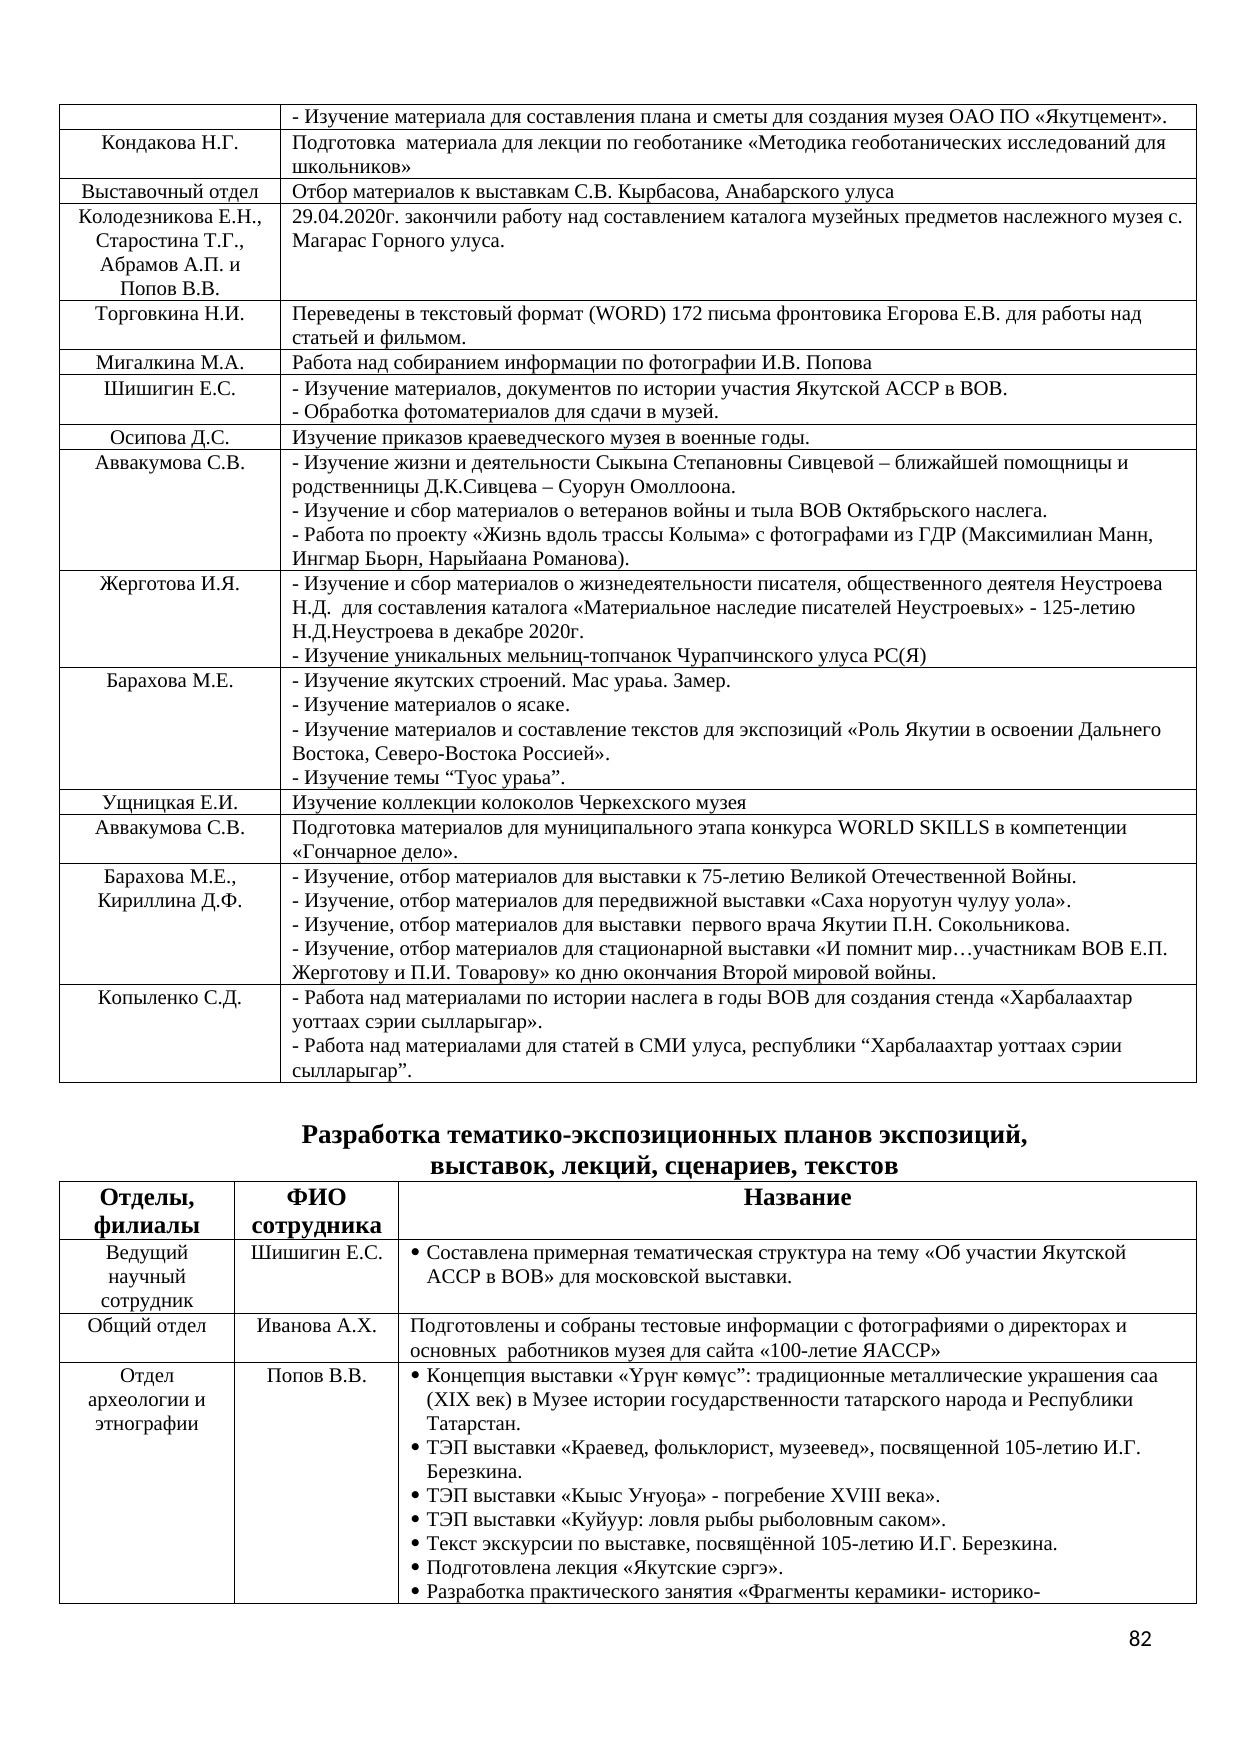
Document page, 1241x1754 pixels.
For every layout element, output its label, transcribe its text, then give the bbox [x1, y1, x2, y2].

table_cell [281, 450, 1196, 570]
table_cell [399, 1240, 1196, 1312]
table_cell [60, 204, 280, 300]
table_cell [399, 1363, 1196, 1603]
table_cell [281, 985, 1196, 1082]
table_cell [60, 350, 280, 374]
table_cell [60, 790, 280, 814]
text Разработка тематико-экспозиционных планов экспозиций, [177, 1118, 1152, 1149]
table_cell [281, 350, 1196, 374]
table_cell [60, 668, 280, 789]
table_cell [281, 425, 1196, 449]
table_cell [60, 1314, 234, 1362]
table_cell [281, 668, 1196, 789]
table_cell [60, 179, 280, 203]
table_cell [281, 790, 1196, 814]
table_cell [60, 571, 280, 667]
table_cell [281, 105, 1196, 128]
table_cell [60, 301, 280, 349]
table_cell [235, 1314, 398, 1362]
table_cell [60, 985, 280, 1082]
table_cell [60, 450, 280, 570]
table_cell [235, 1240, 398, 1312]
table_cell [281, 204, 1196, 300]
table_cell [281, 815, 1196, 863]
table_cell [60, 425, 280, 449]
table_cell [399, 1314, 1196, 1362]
text выставок, лекций, сценариев, текстов [177, 1149, 1152, 1181]
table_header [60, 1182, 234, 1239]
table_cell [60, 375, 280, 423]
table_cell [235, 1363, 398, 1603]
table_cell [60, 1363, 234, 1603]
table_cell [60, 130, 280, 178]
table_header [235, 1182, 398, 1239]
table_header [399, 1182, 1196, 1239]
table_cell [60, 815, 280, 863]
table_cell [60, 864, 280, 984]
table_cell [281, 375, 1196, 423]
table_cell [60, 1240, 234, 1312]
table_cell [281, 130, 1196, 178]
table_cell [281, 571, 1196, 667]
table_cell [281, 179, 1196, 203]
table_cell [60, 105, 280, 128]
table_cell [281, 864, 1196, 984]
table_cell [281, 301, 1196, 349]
